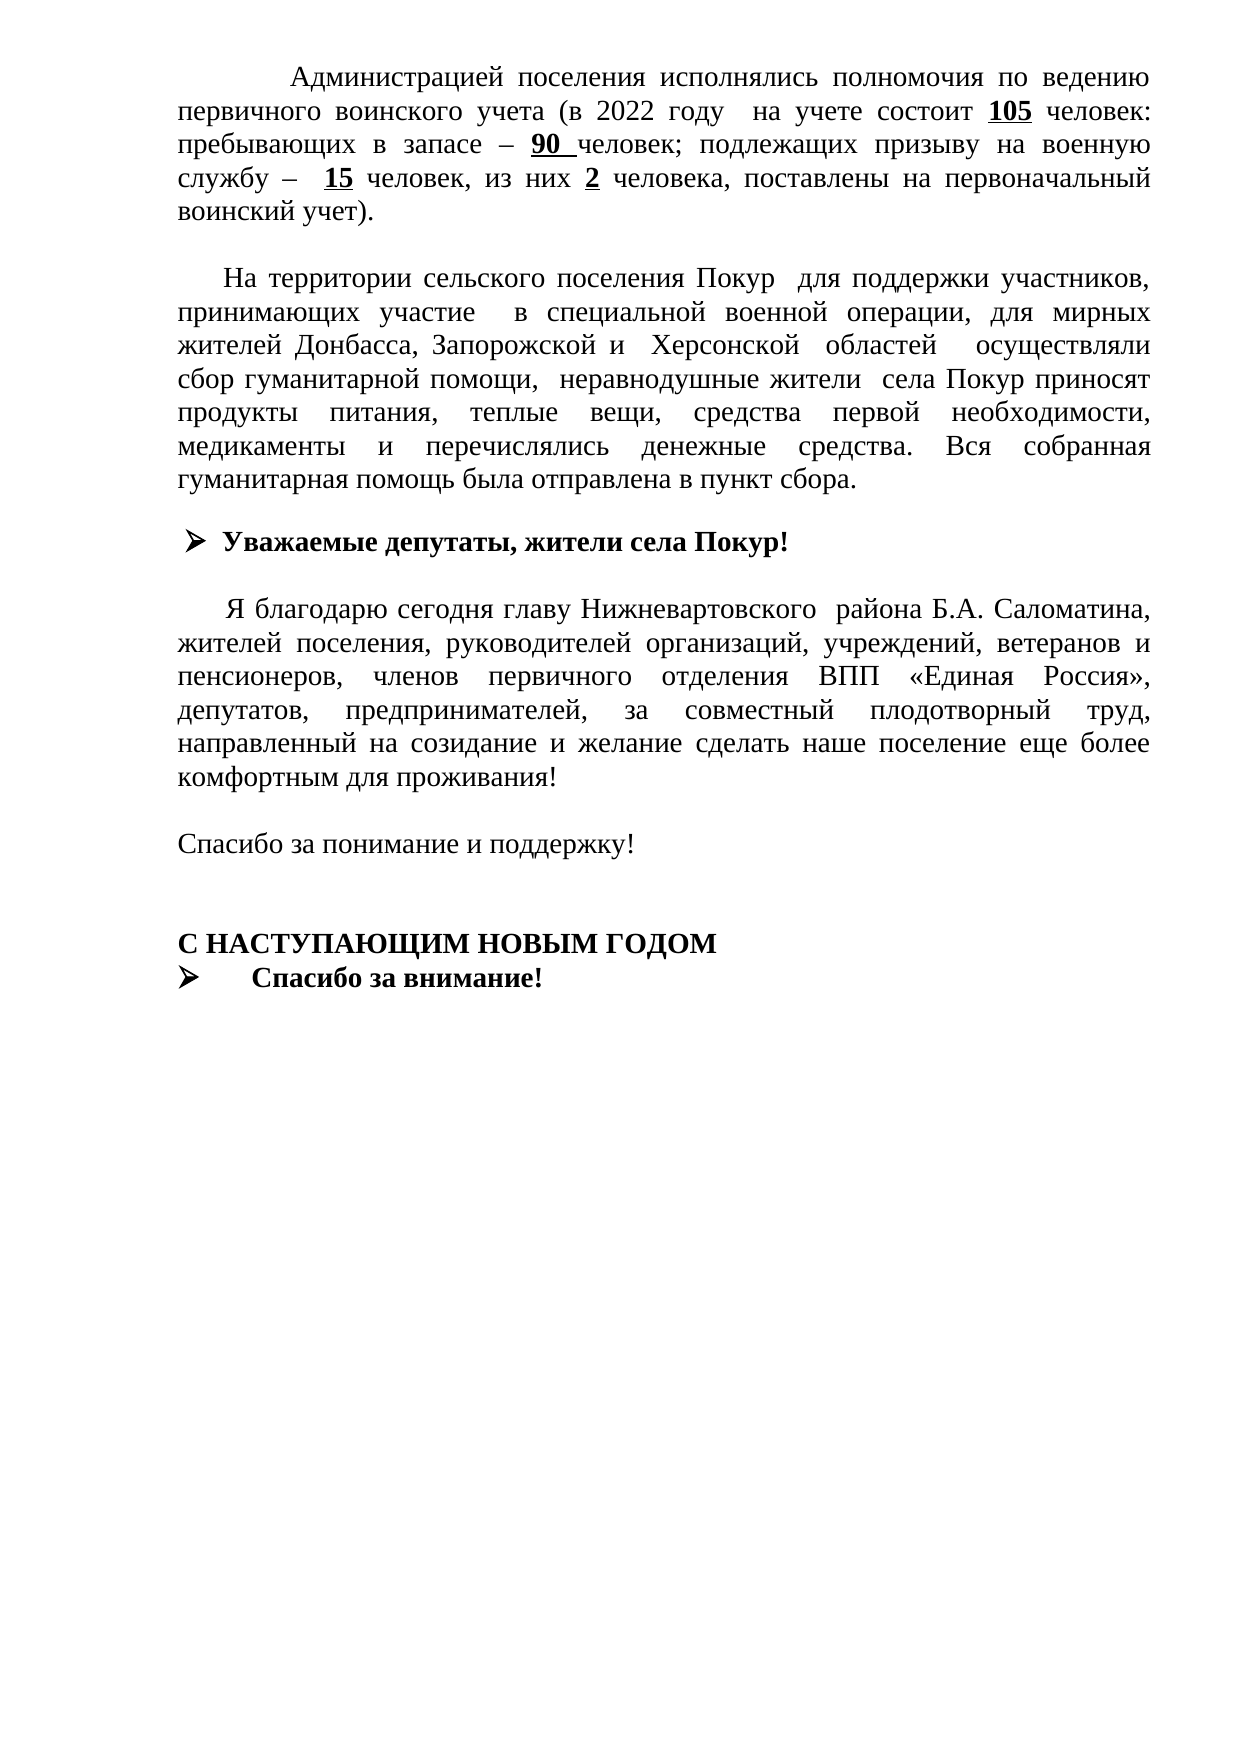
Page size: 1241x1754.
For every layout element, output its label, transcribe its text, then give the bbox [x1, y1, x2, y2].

list Администрацией поселения исполнялись полномочия по ведению первичного воинского учета (в 2022 году на учете состоит 105 человек: пребывающих в запасе – 90 человек; подлежащих призыву на военную службу – 15 человек, из них 2 человека, поставлены на первоначальный воинский учет). [177, 59, 1152, 227]
list Уважаемые депутаты, жители села Покур! [184, 524, 1152, 558]
list На территории сельского поселения Покур для поддержки участников, принимающих участие в специальной военной операции, для мирных жителей Донбасса, Запорожской и Херсонской областей осуществляли сбор гуманитарной помощи, неравнодушные жители села Покур приносят продукты питания, теплые вещи, средства первой необходимости, медикаменты и перечислялись денежные средства. Вся собранная гуманитарная помощь была отправлена в пункт сбора. [177, 260, 1152, 495]
text Я благодарю сегодня главу Нижневартовского района Б.А. Саломатина, жителей поселения, руководителей организаций, учреждений, ветеранов и пенсионеров, членов первичного отделения ВПП «Единая Россия», депутатов, предпринимателей, за совместный плодотворный труд, направленный на созидание и желание сделать наше поселение еще более комфортным для проживания! [177, 591, 1152, 792]
text С НАСТУПАЮЩИМ НОВЫМ ГОДОМ [177, 927, 1152, 960]
list Спасибо за внимание! [177, 960, 1152, 994]
text Спасибо за понимание и поддержку! [177, 826, 1152, 859]
